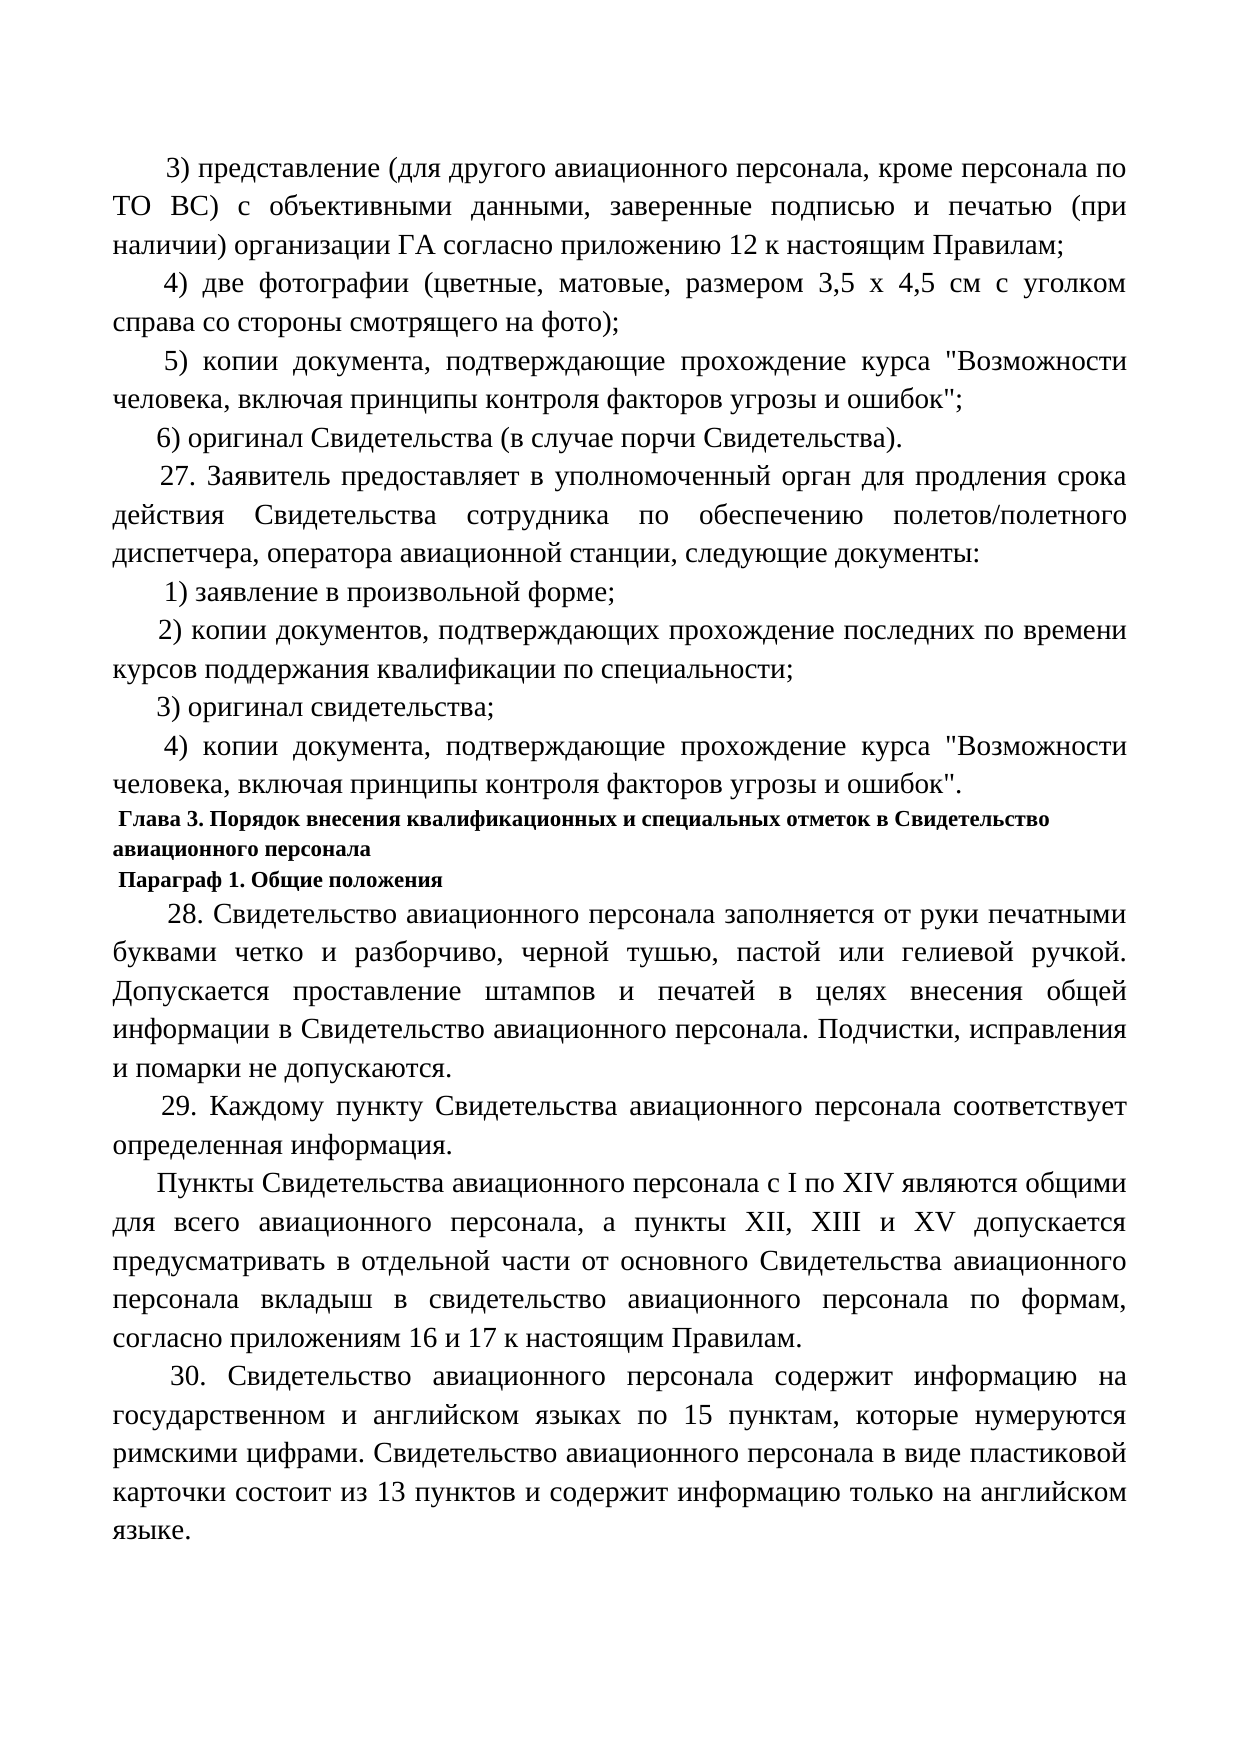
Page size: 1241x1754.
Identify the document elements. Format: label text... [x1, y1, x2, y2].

text 30. Свидетельство авиационного персонала содержит информацию на государственном и английском языках по 15 пунктам, которые нумеруются римскими цифрами. Свидетельство авиационного персонала в виде пластиковой карточки состоит из 13 пунктов и содержит информацию только на английском языке. [112, 1358, 1128, 1546]
text 4) две фотографии (цветные, матовые, размером 3,5 х 4,5 см с уголком справа со стороны смотрящего на фото); [112, 266, 1128, 338]
text Параграф 1. Общие положения [112, 866, 1128, 892]
text 2) копии документов, подтверждающих прохождение последних по времени курсов поддержания квалификации по специальности; [112, 612, 1128, 684]
text 29. Каждому пункту Свидетельства авиационного персонала соответствует определенная информация. [112, 1088, 1128, 1161]
text 5) копии документа, подтверждающие прохождение курса "Возможности человека, включая принципы контроля факторов угрозы и ошибок"; [112, 343, 1128, 415]
text 27. Заявитель предоставляет в уполномоченный орган для продления срока действия Свидетельства сотрудника по обеспечению полетов/полетного диспетчера, оператора авиационной станции, следующие документы: [112, 458, 1128, 569]
text 4) копии документа, подтверждающие прохождение курса "Возможности человека, включая принципы контроля факторов угрозы и ошибок". [112, 728, 1128, 800]
text 1) заявление в произвольной форме; [112, 574, 1128, 607]
text 3) оригинал свидетельства; [112, 689, 1128, 723]
text Пункты Свидетельства авиационного персонала с I по XIV являются общими для всего авиационного персонала, а пункты XII, XIII и XV допускается предусматривать в отдельной части от основного Свидетельства авиационного персонала вкладыш в свидетельство авиационного персонала по формам, согласно приложениям 16 и 17 к настоящим Правилам. [112, 1166, 1128, 1353]
text 3) представление (для другого авиационного персонала, кроме персонала по ТО ВС) с объективными данными, заверенные подписью и печатью (при наличии) организации ГА согласно приложению 12 к настоящим Правилам; [112, 150, 1128, 261]
text Глава 3. Порядок внесения квалификационных и специальных отметок в Свидетельство авиационного персонала [112, 805, 1128, 862]
text 28. Свидетельство авиационного персонала заполняется от руки печатными буквами четко и разборчиво, черной тушью, пастой или гелиевой ручкой. Допускается проставление штампов и печатей в целях внесения общей информации в Свидетельство авиационного персонала. Подчистки, исправления и помарки не допускаются. [112, 896, 1128, 1083]
text 6) оригинал Свидетельства (в случае порчи Свидетельства). [112, 420, 1128, 453]
